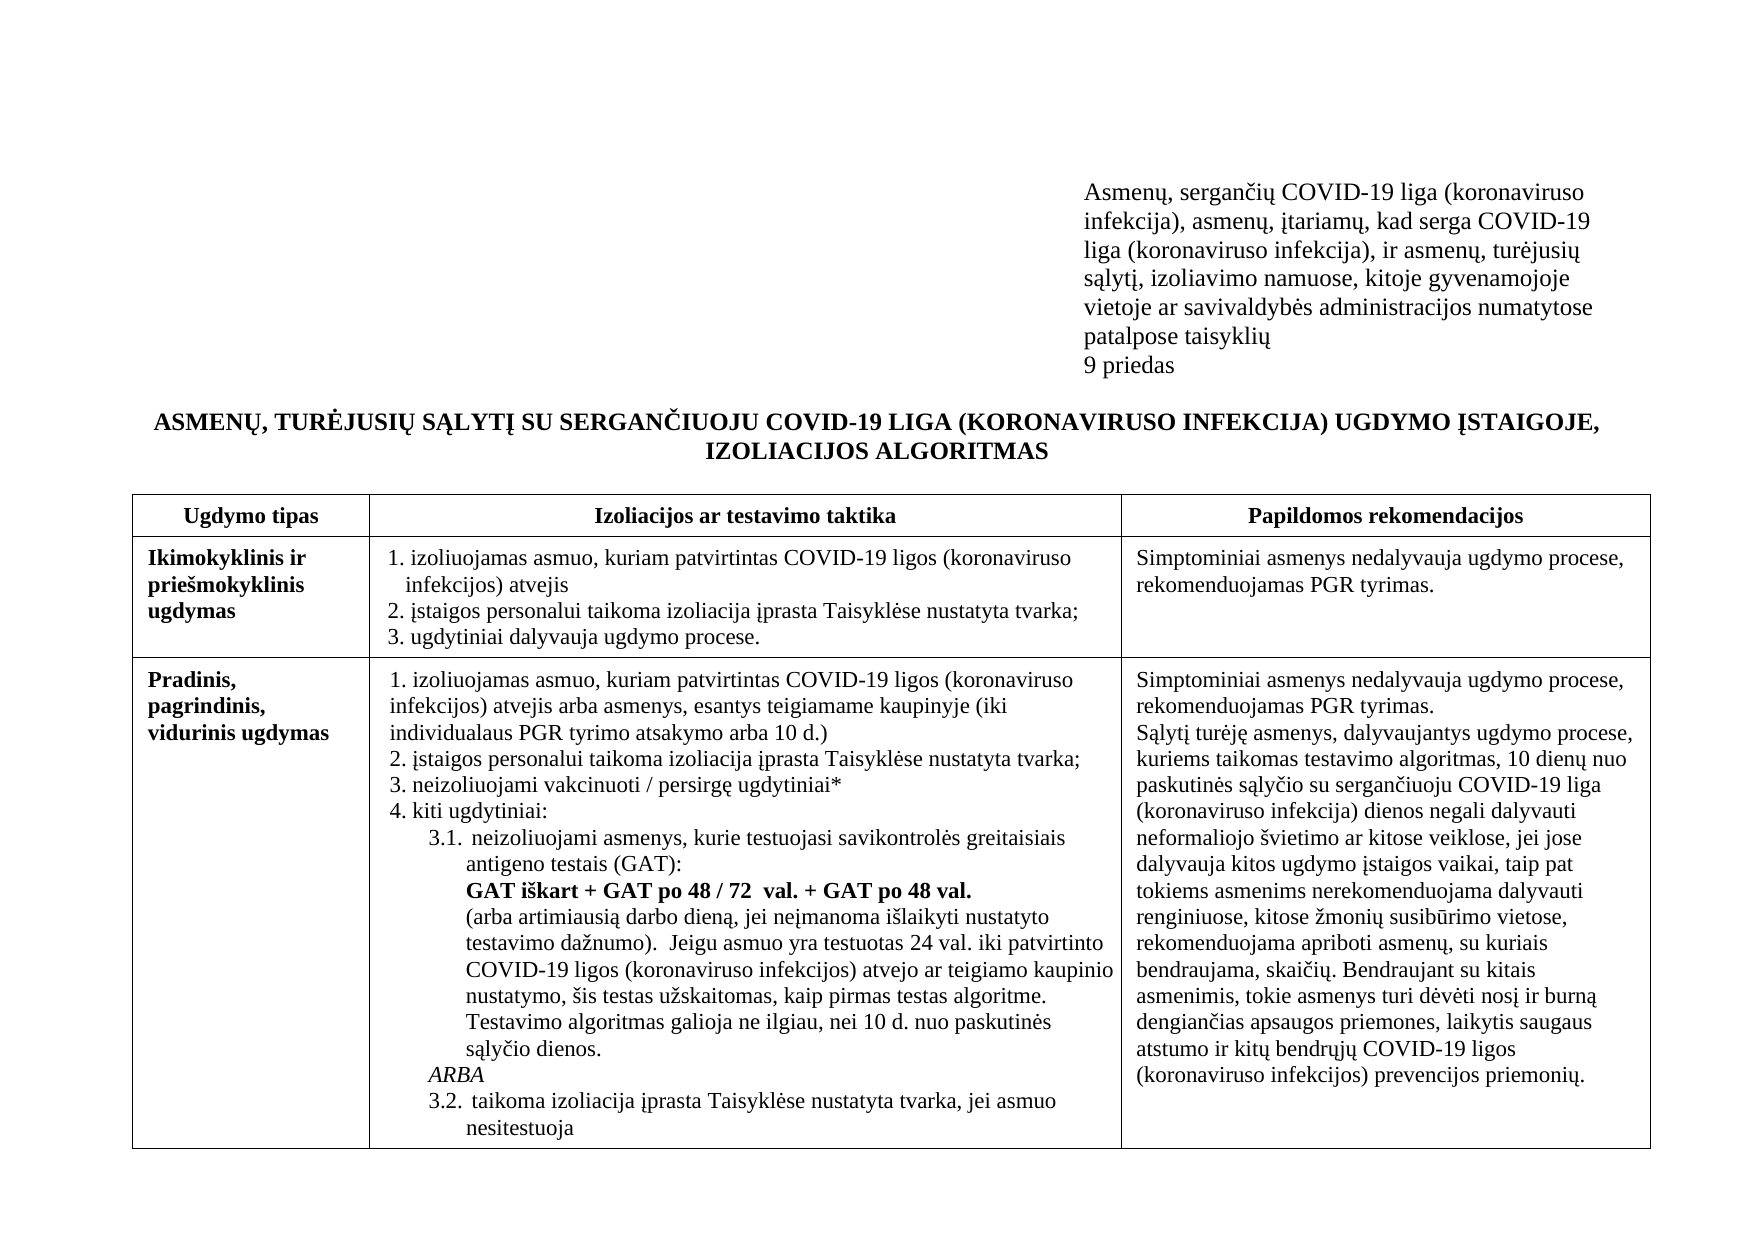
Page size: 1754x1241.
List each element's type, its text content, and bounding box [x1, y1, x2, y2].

text patalpose taisyklių [493, 321, 1636, 350]
table_cell 1. izoliuojamas asmuo, kuriam patvirtintas COVID-19 ligos (koronaviruso infekcijos) atvejis arba asmenys, esantys teigiamame kaupinyje (iki individualaus PGR tyrimo atsakymo arba 10 d.) 2. įstaigos personalui taikoma izoliacija įprasta Taisyklėse nustatyta tvarka; 3. neizoliuojami vakcinuoti / persirgę ugdytiniai* 4. kiti ugdytiniai: 3.1. neizoliuojami asmenys, kurie testuojasi savikontrolės greitaisiais antigeno testais (GAT): GAT iškart + GAT po 48 / 72 val. + GAT po 48 val. (arba artimiausią darbo dieną, jei neįmanoma išlaikyti nustatyto testavimo dažnumo). Jeigu asmuo yra testuotas 24 val. iki patvirtinto COVID-19 ligos (koronaviruso infekcijos) atvejo ar teigiamo kaupinio nustatymo, šis testas užskaitomas, kaip pirmas testas algoritme. Testavimo algoritmas galioja ne ilgiau, nei 10 d. nuo paskutinės sąlyčio dienos. ARBA 3.2. taikoma izoliacija įprasta Taisyklėse nustatyta tvarka, jei asmuo nesitestuoja [370, 658, 1121, 1148]
table_cell Pradinis, pagrindinis, vidurinis ugdymas [133, 658, 369, 1148]
text Asmenų, turėjusių sąlytį su sergančiuoju COVID-19 liga (koronaviruso infekcija) ugdymo įstaigoje, IZOLIACIJOS ALGORITMAS [118, 407, 1636, 465]
text Asmenų, sergančių COVID-19 liga (koronaviruso [493, 177, 1636, 206]
table_header Izoliacijos ar testavimo taktika [370, 495, 1121, 536]
text 9 priedas [493, 350, 1636, 378]
text infekcija), asmenų, įtariamų, kad serga COVID-19 [493, 206, 1636, 235]
table_cell 1. izoliuojamas asmuo, kuriam patvirtintas COVID-19 ligos (koronaviruso infekcijos) atvejis 2. įstaigos personalui taikoma izoliacija įprasta Taisyklėse nustatyta tvarka; 3. ugdytiniai dalyvauja ugdymo procese. [370, 537, 1121, 657]
table_cell Ikimokyklinis ir priešmokyklinis ugdymas [133, 537, 369, 657]
text vietoje ar savivaldybės administracijos numatytose [493, 292, 1636, 321]
table_cell Simptominiai asmenys nedalyvauja ugdymo procese, rekomenduojamas PGR tyrimas. [1122, 537, 1650, 657]
table_cell Simptominiai asmenys nedalyvauja ugdymo procese, rekomenduojamas PGR tyrimas. Sąlytį turėję asmenys, dalyvaujantys ugdymo procese, kuriems taikomas testavimo algoritmas, 10 dienų nuo paskutinės sąlyčio su sergančiuoju COVID-19 liga (koronaviruso infekcija) dienos negali dalyvauti neformaliojo švietimo ar kitose veiklose, jei jose dalyvauja kitos ugdymo įstaigos vaikai, taip pat tokiems asmenims nerekomenduojama dalyvauti renginiuose, kitose žmonių susibūrimo vietose, rekomenduojama apriboti asmenų, su kuriais bendraujama, skaičių. Bendraujant su kitais asmenimis, tokie asmenys turi dėvėti nosį ir burną dengiančias apsaugos priemones, laikytis saugaus atstumo ir kitų bendrųjų COVID-19 ligos (koronaviruso infekcijos) prevencijos priemonių. [1122, 658, 1650, 1148]
text sąlytį, izoliavimo namuose, kitoje gyvenamojoje [493, 263, 1636, 292]
table_header Ugdymo tipas [133, 495, 369, 536]
text liga (koronaviruso infekcija), ir asmenų, turėjusių [493, 235, 1636, 263]
table_header Papildomos rekomendacijos [1122, 495, 1650, 536]
